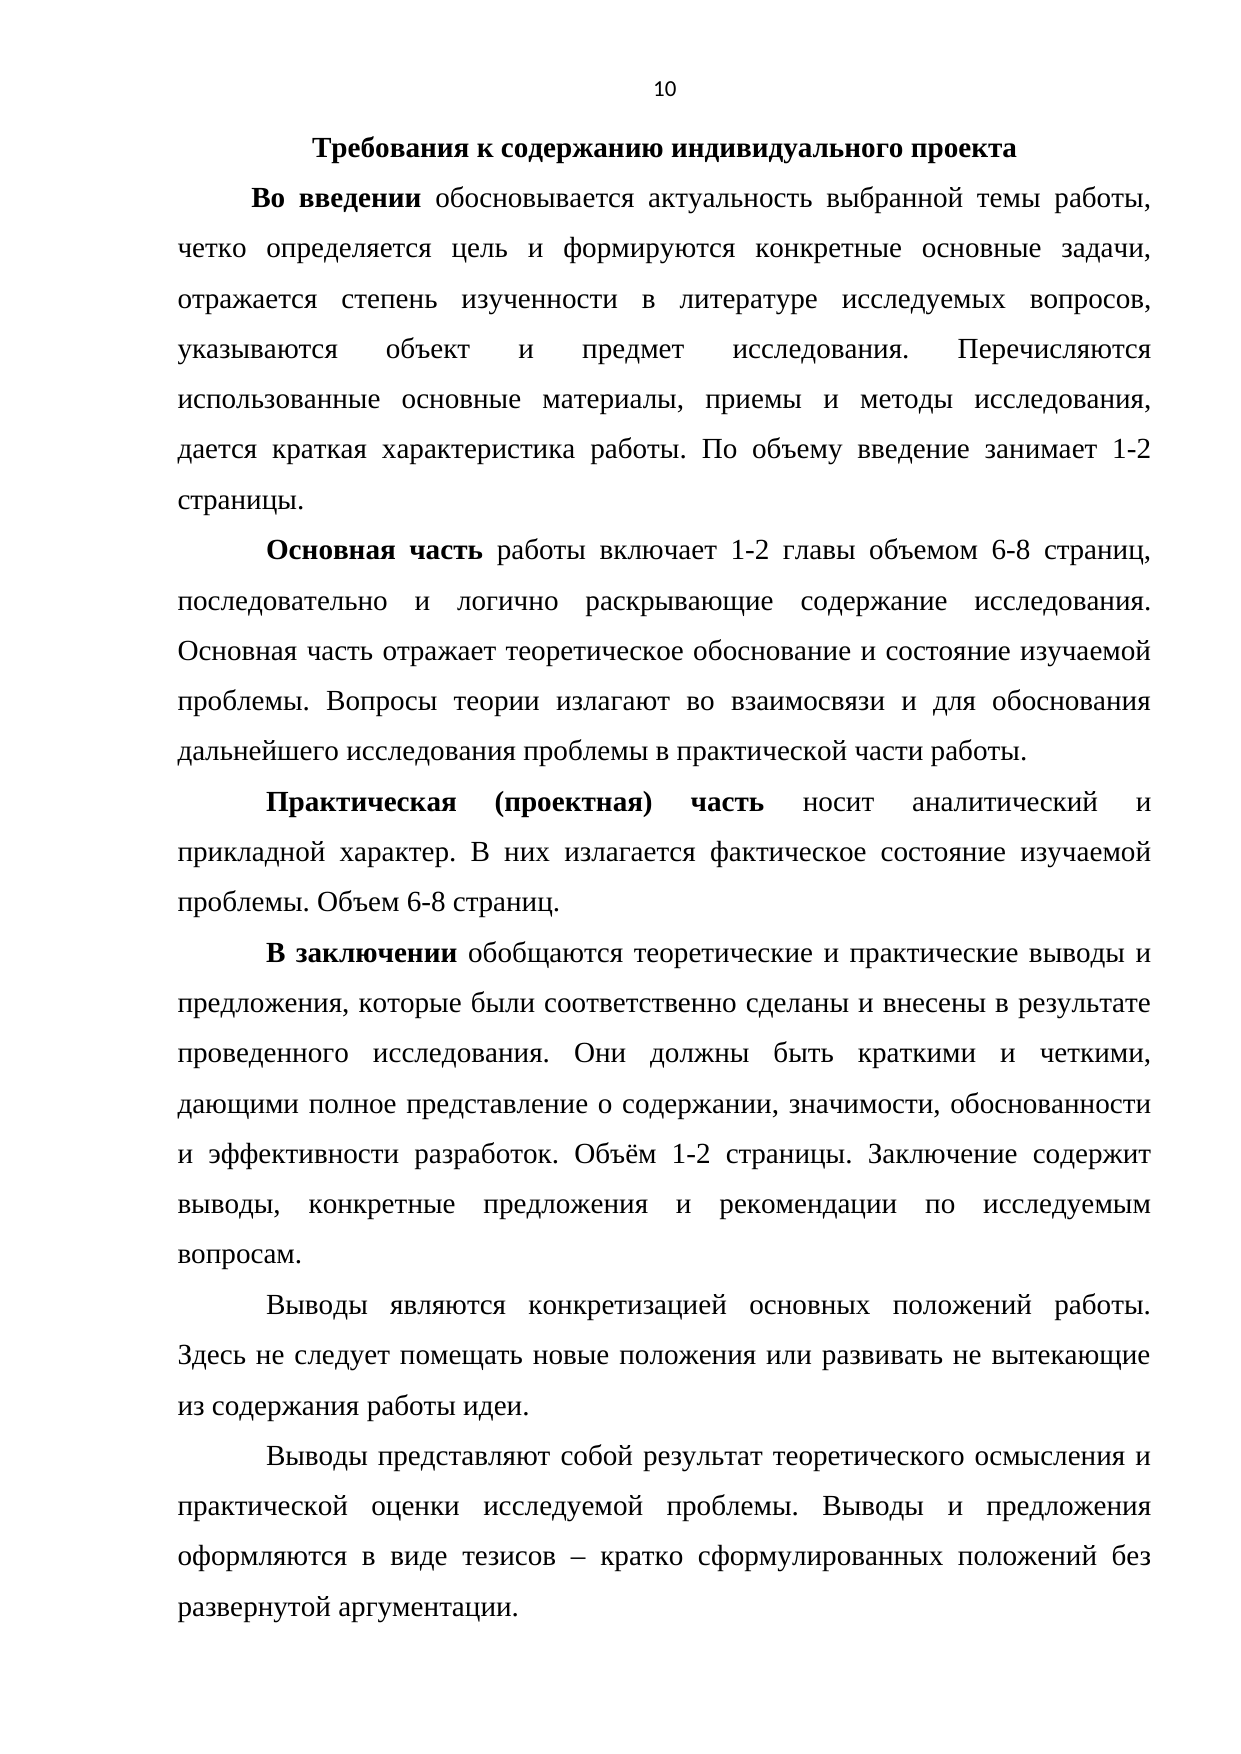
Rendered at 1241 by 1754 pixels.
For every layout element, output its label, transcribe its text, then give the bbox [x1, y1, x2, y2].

text Во введении обосновывается актуальность выбранной темы работы, четко определяется цель и формируются конкретные основные задачи, отражается степень изученности в литературе исследуемых вопросов, указываются объект и предмет исследования. Перечисляются использованные основные материалы, приемы и методы исследования, дается краткая характеристика работы. По объему введение занимает 1-2 страницы. [177, 180, 1152, 516]
text Выводы являются конкретизацией основных положений работы. Здесь не следует помещать новые положения или развивать не вытекающие из содержания работы идеи. [177, 1287, 1152, 1421]
text Практическая (проектная) часть носит аналитический и прикладной характер. В них излагается фактическое состояние изучаемой проблемы. Объем 6-8 страниц. [177, 784, 1152, 918]
text В заключении обобщаются теоретические и практические выводы и предложения, которые были соответственно сделаны и внесены в результате проведенного исследования. Они должны быть краткими и четкими, дающими полное представление о содержании, значимости, обоснованности и эффективности разработок. Объём 1-2 страницы. Заключение содержит выводы, конкретные предложения и рекомендации по исследуемым вопросам. [177, 935, 1152, 1270]
text Выводы представляют собой результат теоретического осмысления и практической оценки исследуемой проблемы. Выводы и предложения оформляются в виде тезисов – кратко сформулированных положений без развернутой аргументации. [177, 1438, 1152, 1622]
text Требования к содержанию индивидуального проекта [177, 130, 1152, 163]
text Основная часть работы включает 1-2 главы объемом 6-8 страниц, последовательно и логично раскрывающие содержание исследования. Основная часть отражает теоретическое обоснование и состояние изучаемой проблемы. Вопросы теории излагают во взаимосвязи и для обоснования дальнейшего исследования проблемы в практической части работы. [177, 532, 1152, 767]
